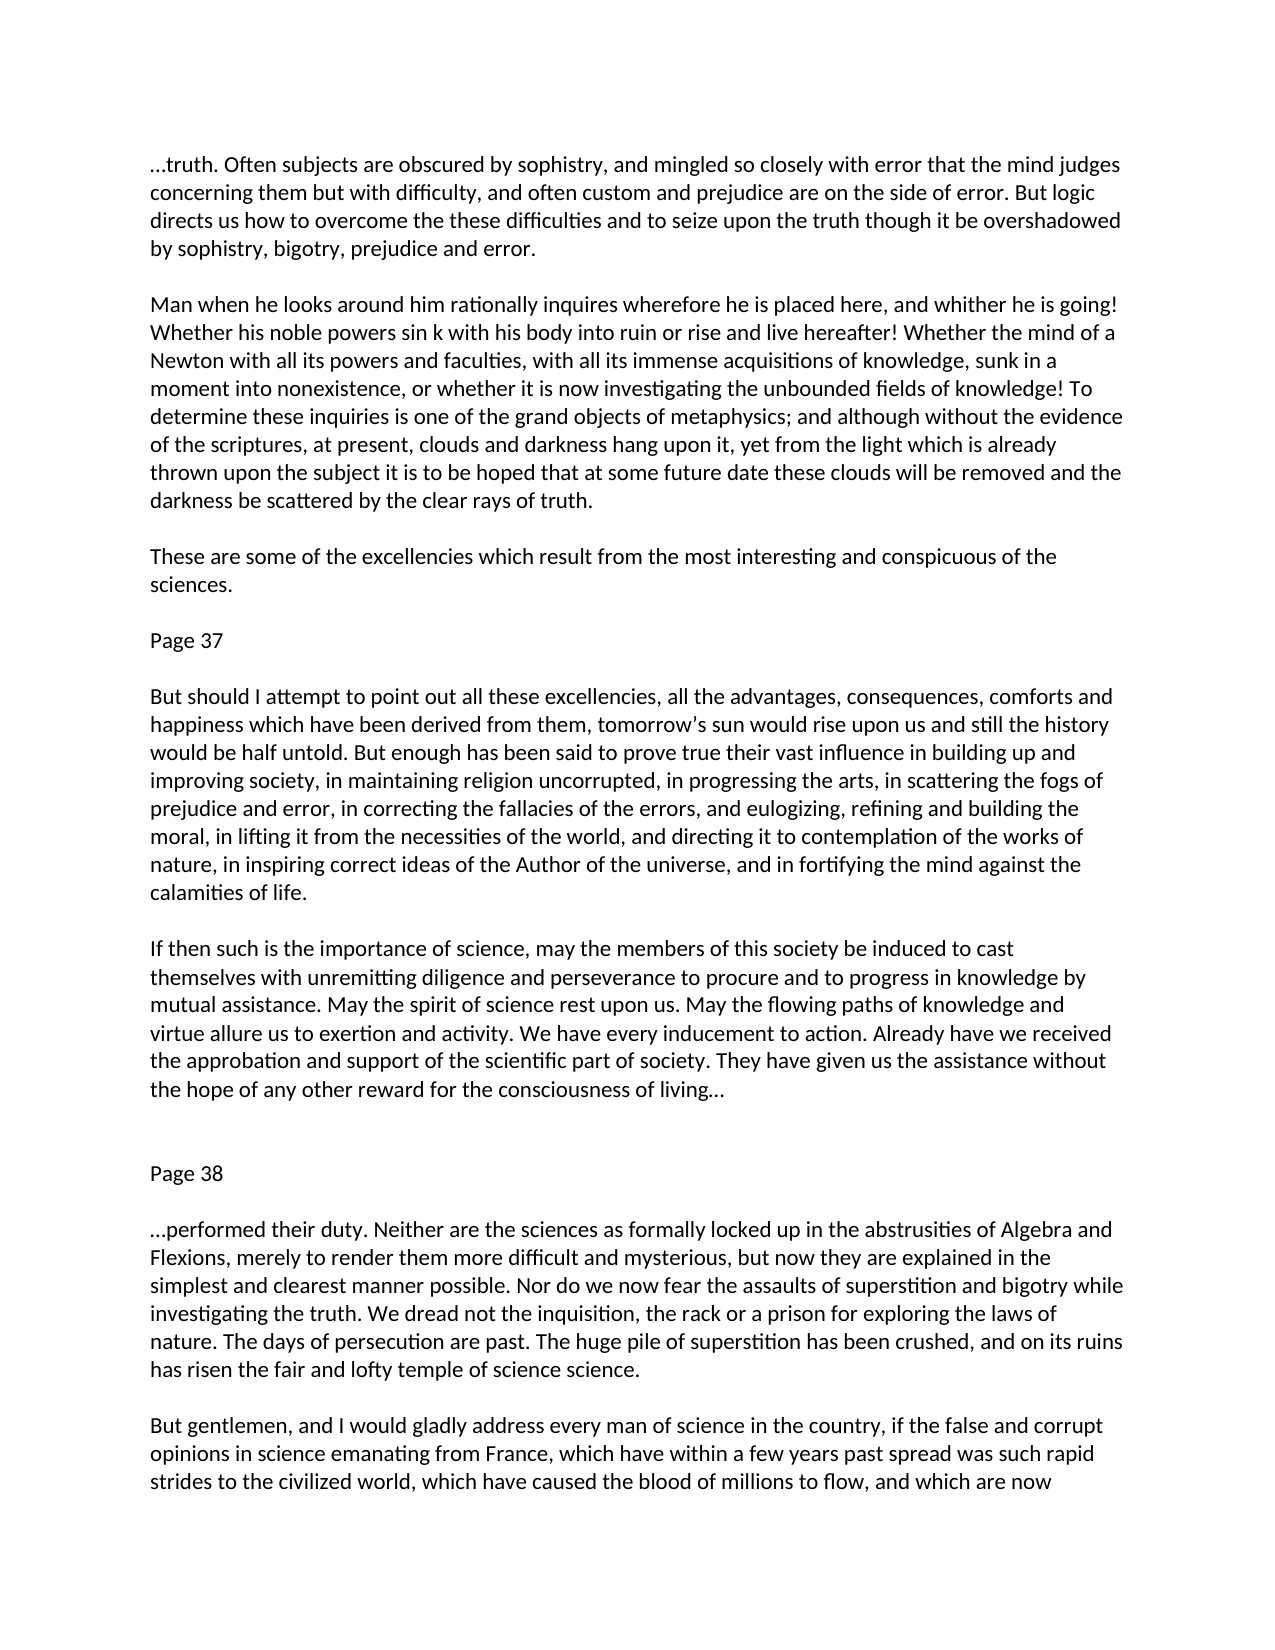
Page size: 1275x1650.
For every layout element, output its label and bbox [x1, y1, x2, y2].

text [150, 150, 1125, 1495]
